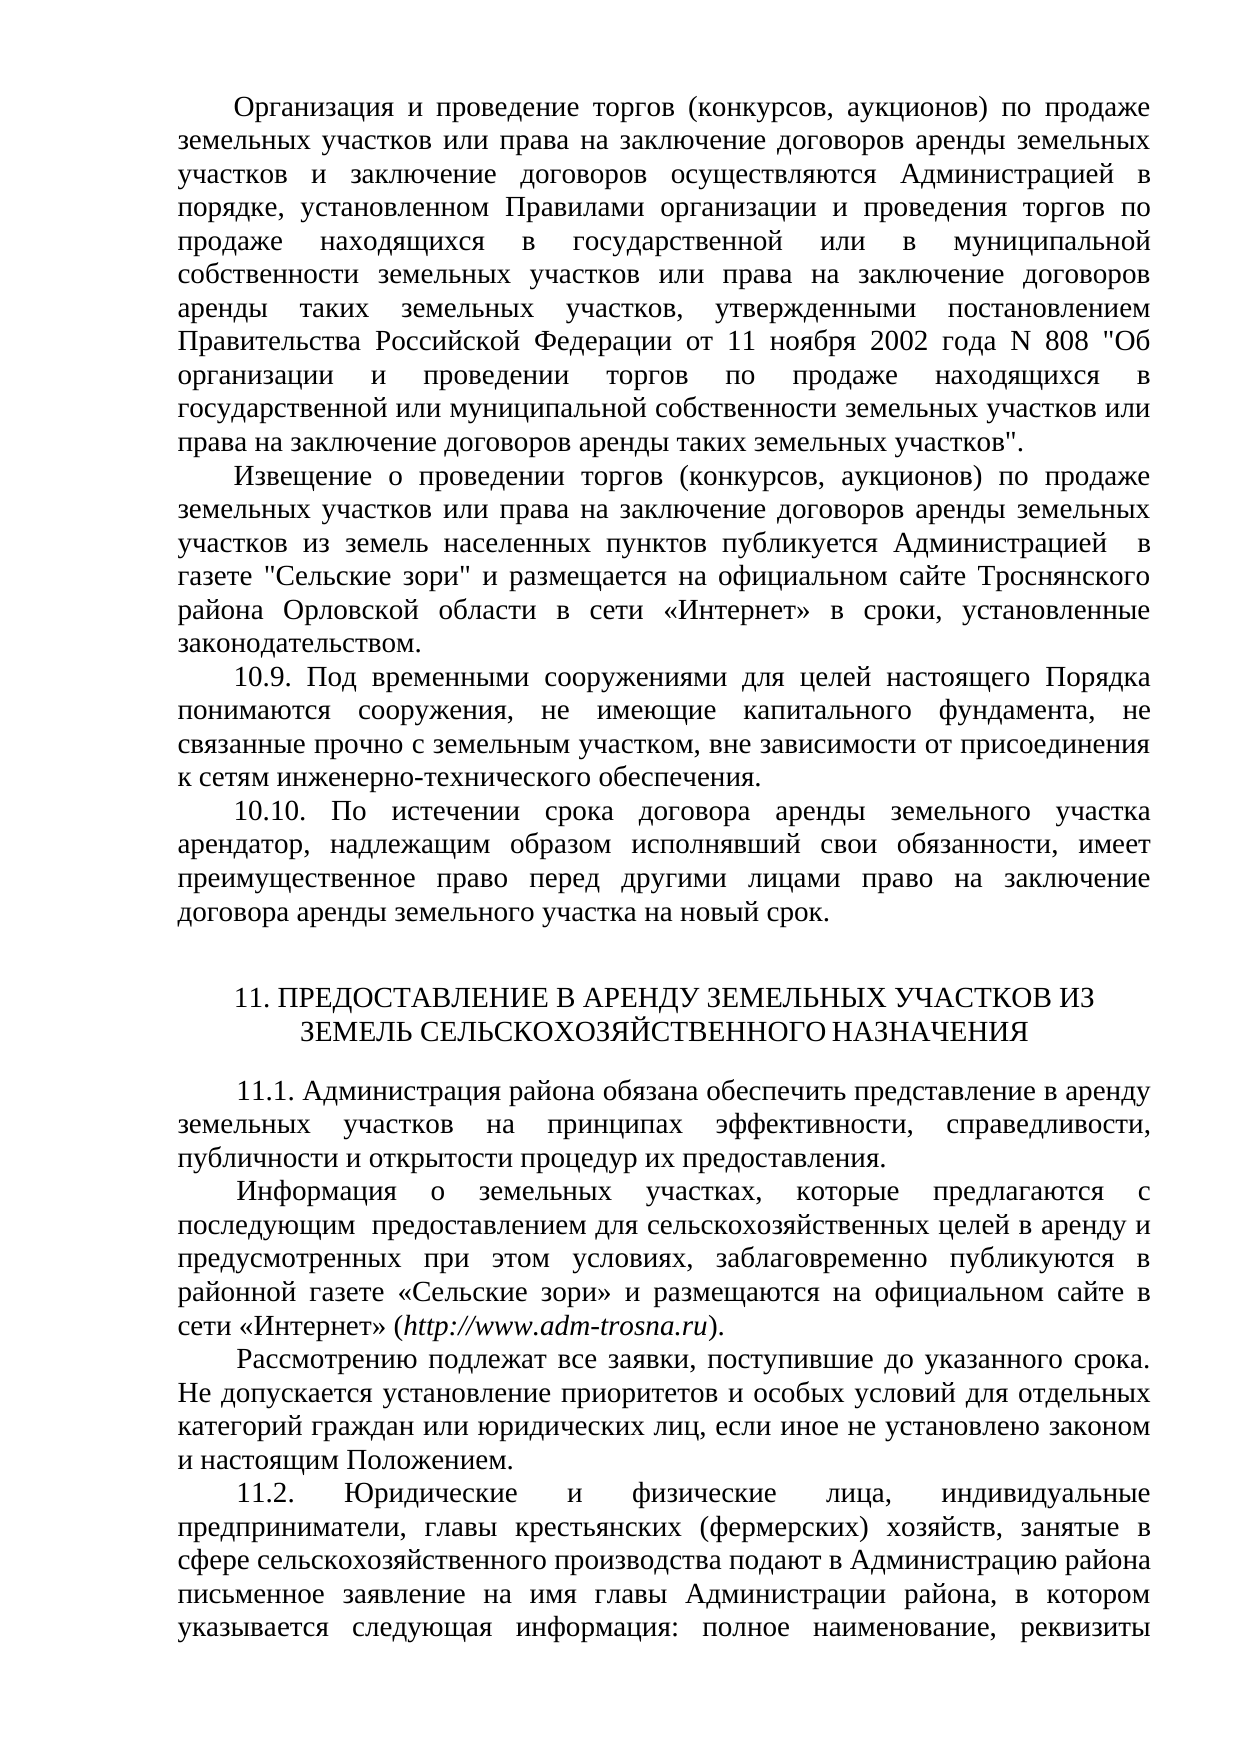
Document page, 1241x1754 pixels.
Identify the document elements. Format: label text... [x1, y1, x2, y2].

text 11. ПРЕДОСТАВЛЕНИЕ В АРЕНДУ ЗЕМЕЛЬНЫХ УЧАСТКОВ ИЗ ЗЕМЕЛЬ СЕЛЬСКОХОЗЯЙСТВЕННОГО НАЗНАЧЕНИЯ [177, 980, 1152, 1047]
text Организация и проведение торгов (конкурсов, аукционов) по продаже земельных участков или права на заключение договоров аренды земельных участков и заключение договоров осуществляются Администрацией в порядке, установленном Правилами организации и проведения торгов по продаже находящихся в государственной или в муниципальной собственности земельных участков или права на заключение договоров аренды таких земельных участков, утвержденными постановлением Правительства Российской Федерации от 11 ноября 2002 года N 808 "Об организации и проведении торгов по продаже находящихся в государственной или муниципальной собственности земельных участков или права на заключение договоров аренды таких земельных участков". [177, 89, 1152, 458]
text 10.9. Под временными сооружениями для целей настоящего Порядка понимаются сооружения, не имеющие капитального фундамента, не связанные прочно с земельным участком, вне зависимости от присоединения к сетям инженерно-технического обеспечения. [177, 659, 1152, 793]
text Рассмотрению подлежат все заявки, поступившие до указанного срока. Не допускается установление приоритетов и особых условий для отдельных категорий граждан или юридических лиц, если иное не установлено законом и настоящим Положением. [177, 1341, 1152, 1475]
text Извещение о проведении торгов (конкурсов, аукционов) по продаже земельных участков или права на заключение договоров аренды земельных участков из земель населенных пунктов публикуется Администрацией в газете "Сельские зори" и размещается на официальном сайте Троснянского района Орловской области в сети «Интернет» в сроки, установленные законодательством. [177, 458, 1152, 659]
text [177, 1475, 1152, 1643]
text 11.1. Администрация района обязана обеспечить представление в аренду земельных участков на принципах эффективности, справедливости, публичности и открытости процедур их предоставления. [177, 1073, 1152, 1173]
text 10.10. По истечении срока договора аренды земельного участка арендатор, надлежащим образом исполнявший свои обязанности, имеет преимущественное право перед другими лицами право на заключение договора аренды земельного участка на новый срок. [177, 793, 1152, 927]
text Информация о земельных участках, которые предлагаются с последующим предоставлением для сельскохозяйственных целей в аренду и предусмотренных при этом условиях, заблаговременно публикуются в районной газете «Сельские зори» и размещаются на официальном сайте в сети «Интернет» (http://www.adm-trosna.ru). [177, 1173, 1152, 1341]
